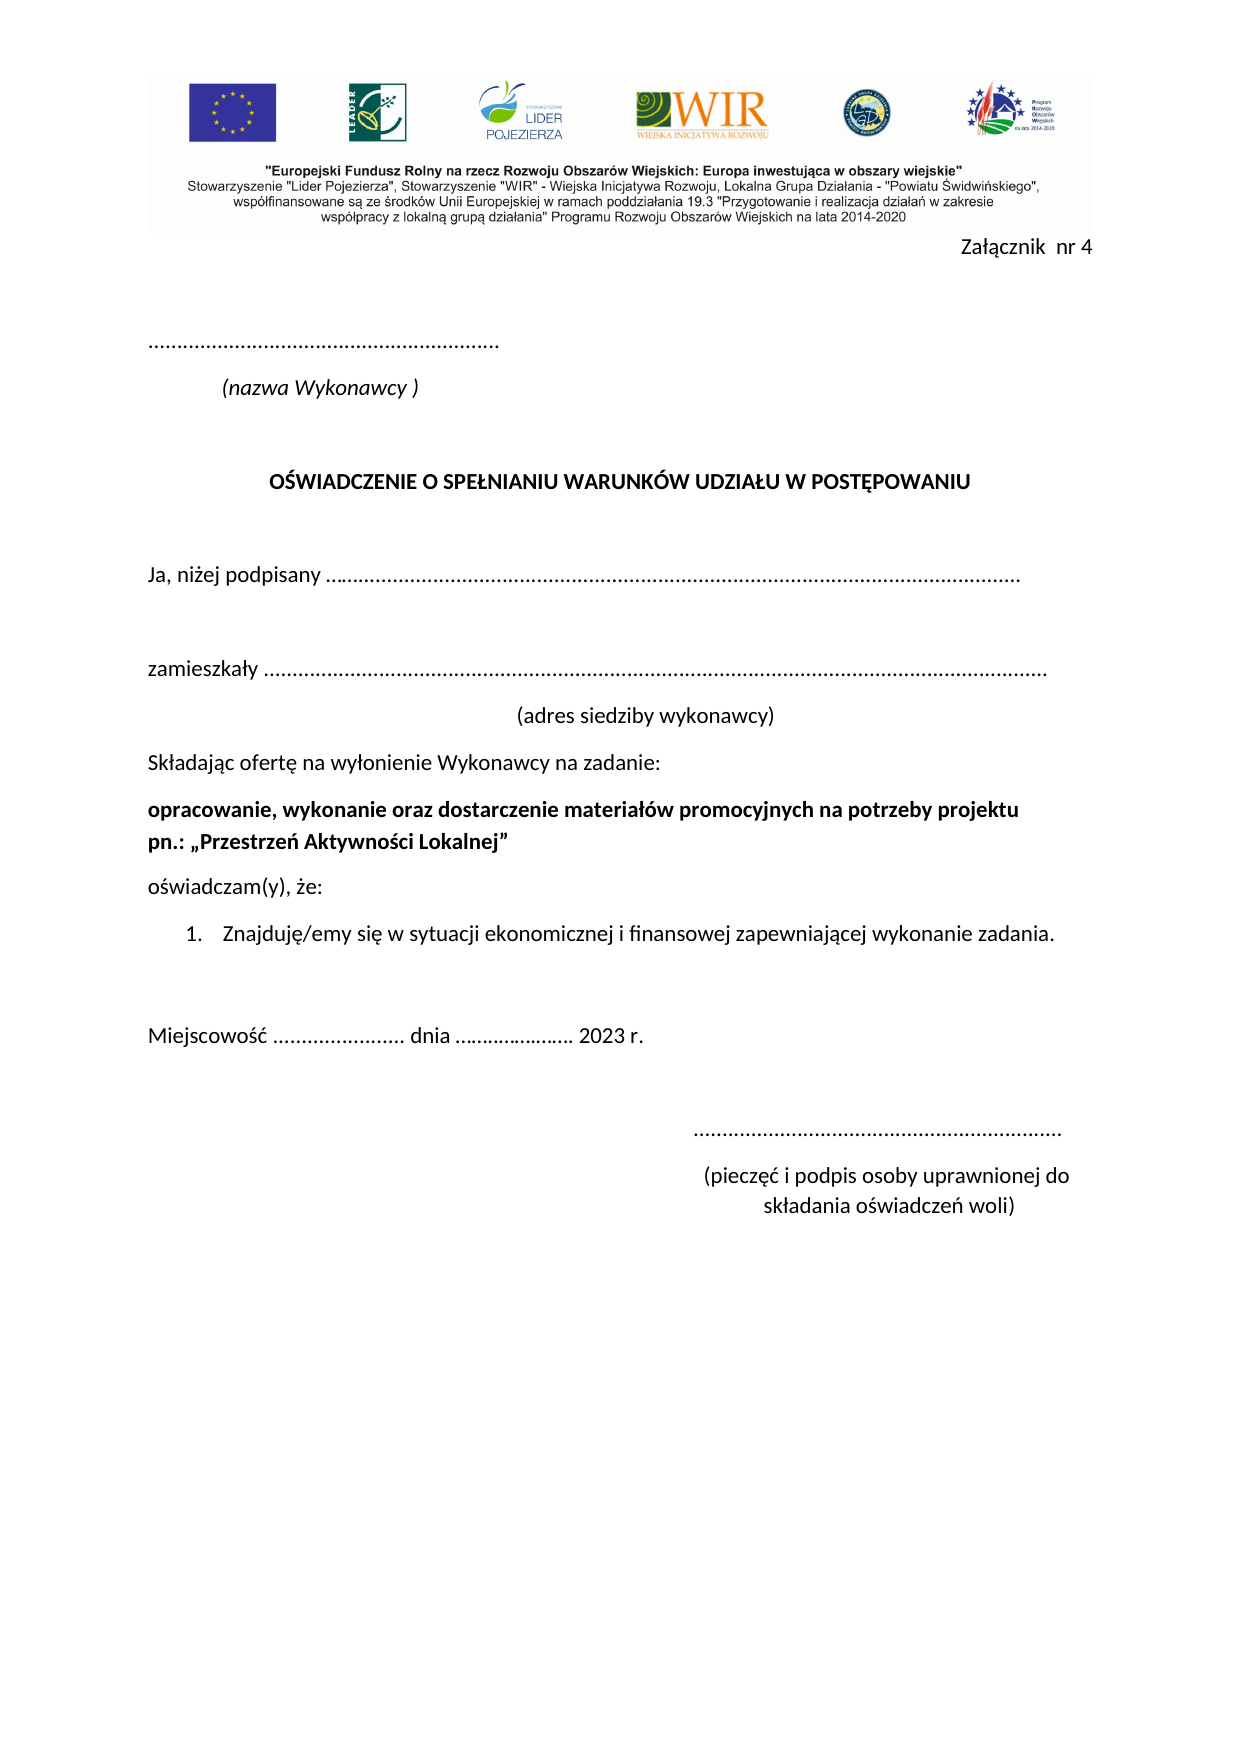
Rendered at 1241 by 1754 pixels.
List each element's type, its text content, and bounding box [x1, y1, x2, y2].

text opracowanie, wykonanie oraz dostarczenie materiałów promocyjnych na potrzeby projektu pn.: „Przestrzeń Aktywności Lokalnej” [148, 795, 1093, 855]
text ............................................................. [148, 326, 1093, 354]
text Załącznik nr 4 [148, 233, 1093, 261]
text Miejscowość ....................... dnia ……..…….……. 2023 r. [148, 1021, 1093, 1049]
text zamieszkały ........................................................................................................................................ [148, 654, 1093, 682]
text oświadczam(y), że: [148, 872, 1093, 900]
text Ja, niżej podpisany ……................................................................................................................... [148, 561, 1093, 589]
text Składając ofertę na wyłonienie Wykonawcy na zadanie: [148, 748, 1093, 776]
list Znajduję/emy się w sytuacji ekonomicznej i finansowej zapewniającej wykonanie zadania. [185, 919, 1093, 947]
text (adres siedziby wykonawcy) [148, 701, 1093, 729]
text ................................................................ [148, 1114, 1093, 1143]
text (pieczęć i podpis osoby uprawnionej do składania oświadczeń woli) [516, 1161, 1093, 1220]
picture [147, 73, 1093, 233]
text OŚWIADCZENIE O SPEŁNIANIU WARUNKÓW UDZIAŁU W POSTĘPOWANIU [148, 467, 1093, 495]
text (nazwa Wykonawcy ) [148, 373, 1093, 401]
